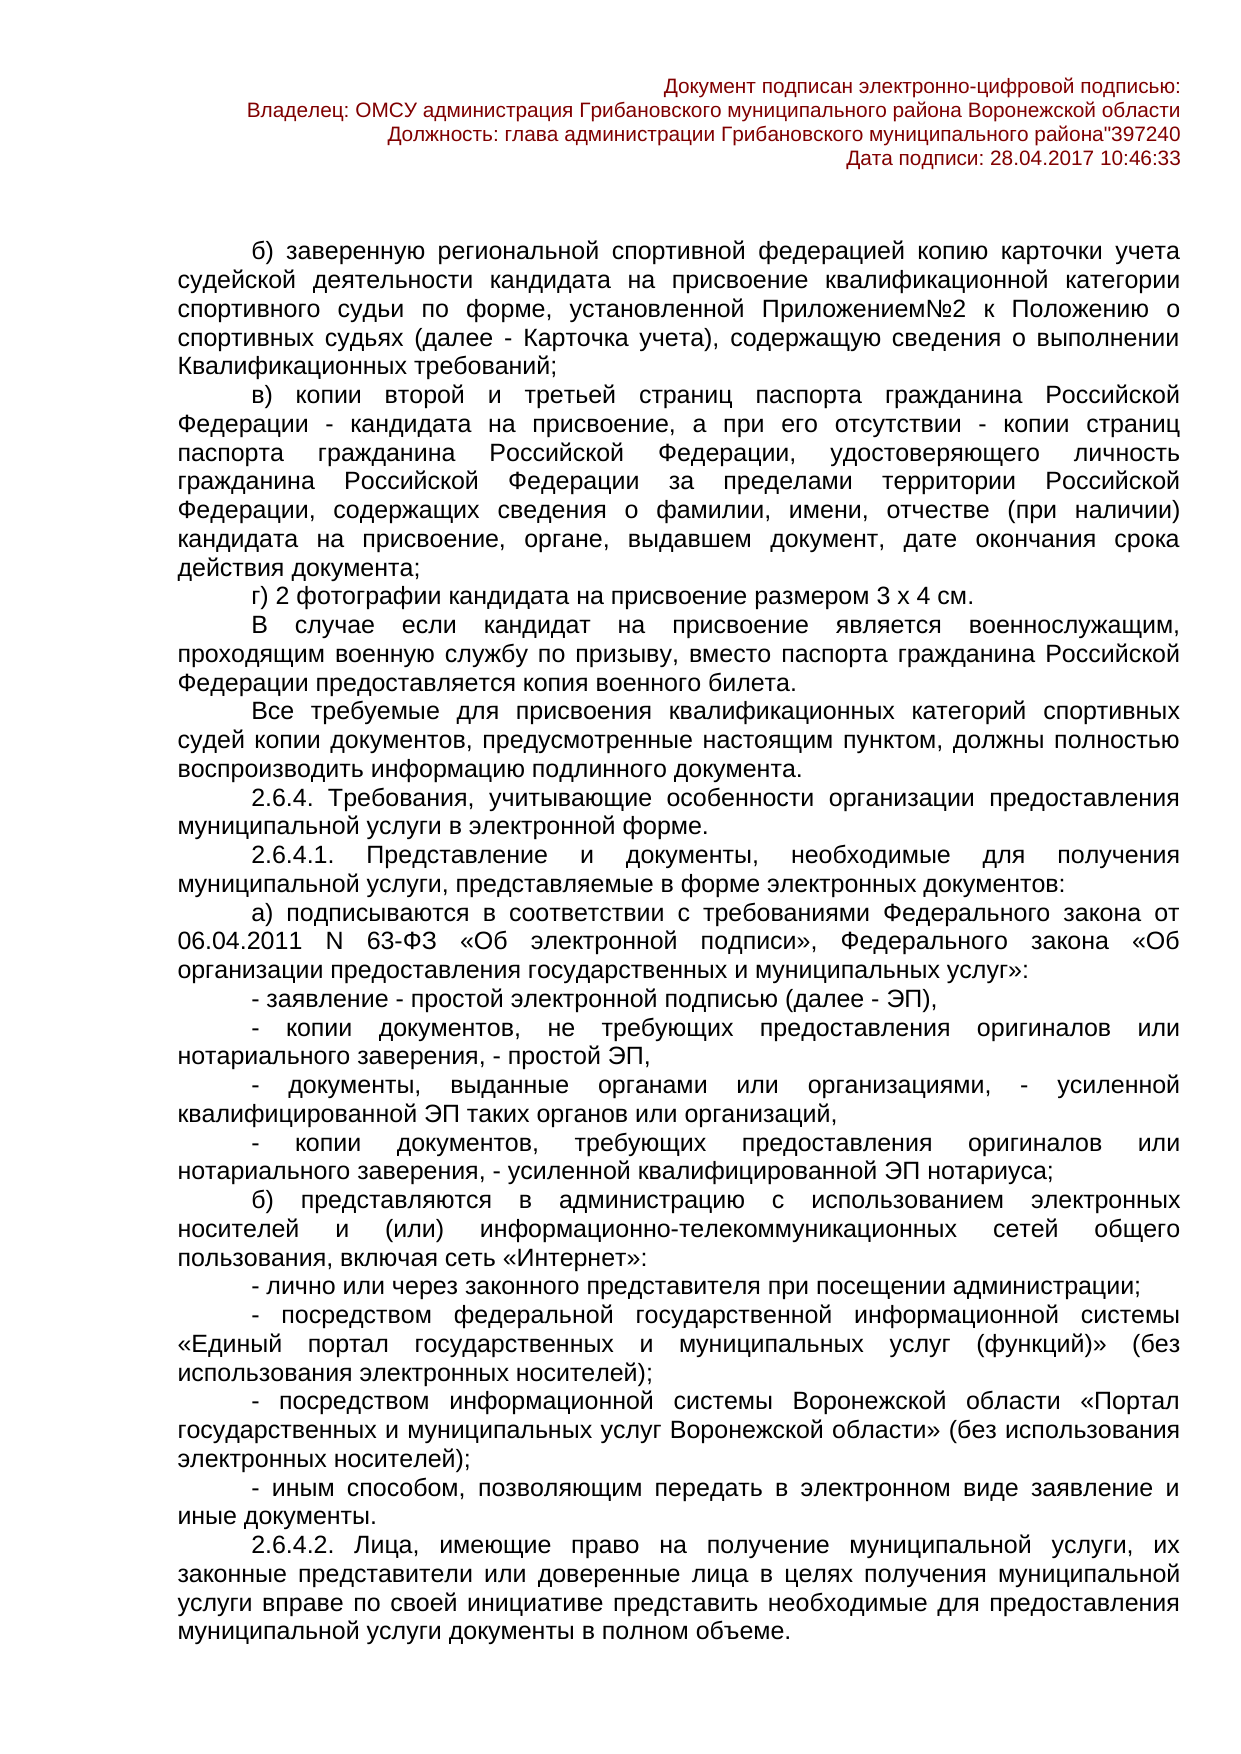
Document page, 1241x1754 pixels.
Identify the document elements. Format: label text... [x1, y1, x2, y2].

text - документы, выданные органами или организациями, - усиленной квалифицированной ЭП таких органов или организаций, [177, 1070, 1181, 1127]
text - копии документов, не требующих предоставления оригиналов или нотариального заверения, - простой ЭП, [177, 1012, 1181, 1070]
text б) представляются в администрацию с использованием электронных носителей и (или) информационно-телекоммуникационных сетей общего пользования, включая сеть «Интернет»: [177, 1185, 1181, 1271]
text - посредством федеральной государственной информационной системы «Единый портал государственных и муниципальных услуг (функций)» (без использования электронных носителей); [177, 1300, 1181, 1386]
text - иным способом, позволяющим передать в электронном виде заявление и иные документы. [177, 1472, 1181, 1530]
text 2.6.4.1. Представление и документы, необходимые для получения муниципальной услуги, представляемые в форме электронных документов: [177, 840, 1181, 897]
text - лично или через законного представителя при посещении администрации; [177, 1271, 1181, 1300]
text Все требуемые для присвоения квалификационных категорий спортивных судей копии документов, предусмотренные настоящим пунктом, должны полностью воспроизводить информацию подлинного документа. [177, 696, 1181, 782]
text - посредством информационной системы Воронежской области «Портал государственных и муниципальных услуг Воронежской области» (без использования электронных носителей); [177, 1386, 1181, 1472]
text 2.6.4.2. Лица, имеющие право на получение муниципальной услуги, их законные представители или доверенные лица в целях получения муниципальной услуги вправе по своей инициативе представить необходимые для предоставления муниципальной услуги документы в полном объеме. [177, 1530, 1181, 1645]
text а) подписываются в соответствии с требованиями Федерального закона от 06.04.2011 N 63-ФЗ «Об электронной подписи», Федерального закона «Об организации предоставления государственных и муниципальных услуг»: [177, 897, 1181, 984]
text - копии документов, требующих предоставления оригиналов или нотариального заверения, - усиленной квалифицированной ЭП нотариуса; [177, 1127, 1181, 1185]
text г) 2 фотографии кандидата на присвоение размером 3 x 4 см. [177, 581, 1181, 610]
text - заявление - простой электронной подписью (далее - ЭП), [177, 984, 1181, 1012]
text в) копии второй и третьей страниц паспорта гражданина Российской Федерации - кандидата на присвоение, а при его отсутствии - копии страниц паспорта гражданина Российской Федерации, удостоверяющего личность гражданина Российской Федерации за пределами территории Российской Федерации, содержащих сведения о фамилии, имени, отчестве (при наличии) кандидата на присвоение, органе, выдавшем документ, дате окончания срока действия документа; [177, 380, 1181, 581]
text В случае если кандидат на присвоение является военнослужащим, проходящим военную службу по призыву, вместо паспорта гражданина Российской Федерации предоставляется копия военного билета. [177, 610, 1181, 696]
text 2.6.4. Требования, учитывающие особенности организации предоставления муниципальной услуги в электронной форме. [177, 782, 1181, 840]
text б) заверенную региональной спортивной федерацией копию карточки учета судейской деятельности кандидата на присвоение квалификационной категории спортивного судьи по форме, установленной Приложением№2 к Положению о спортивных судьях (далее - Карточка учета), содержащую сведения о выполнении Квалификационных требований; [177, 236, 1181, 380]
